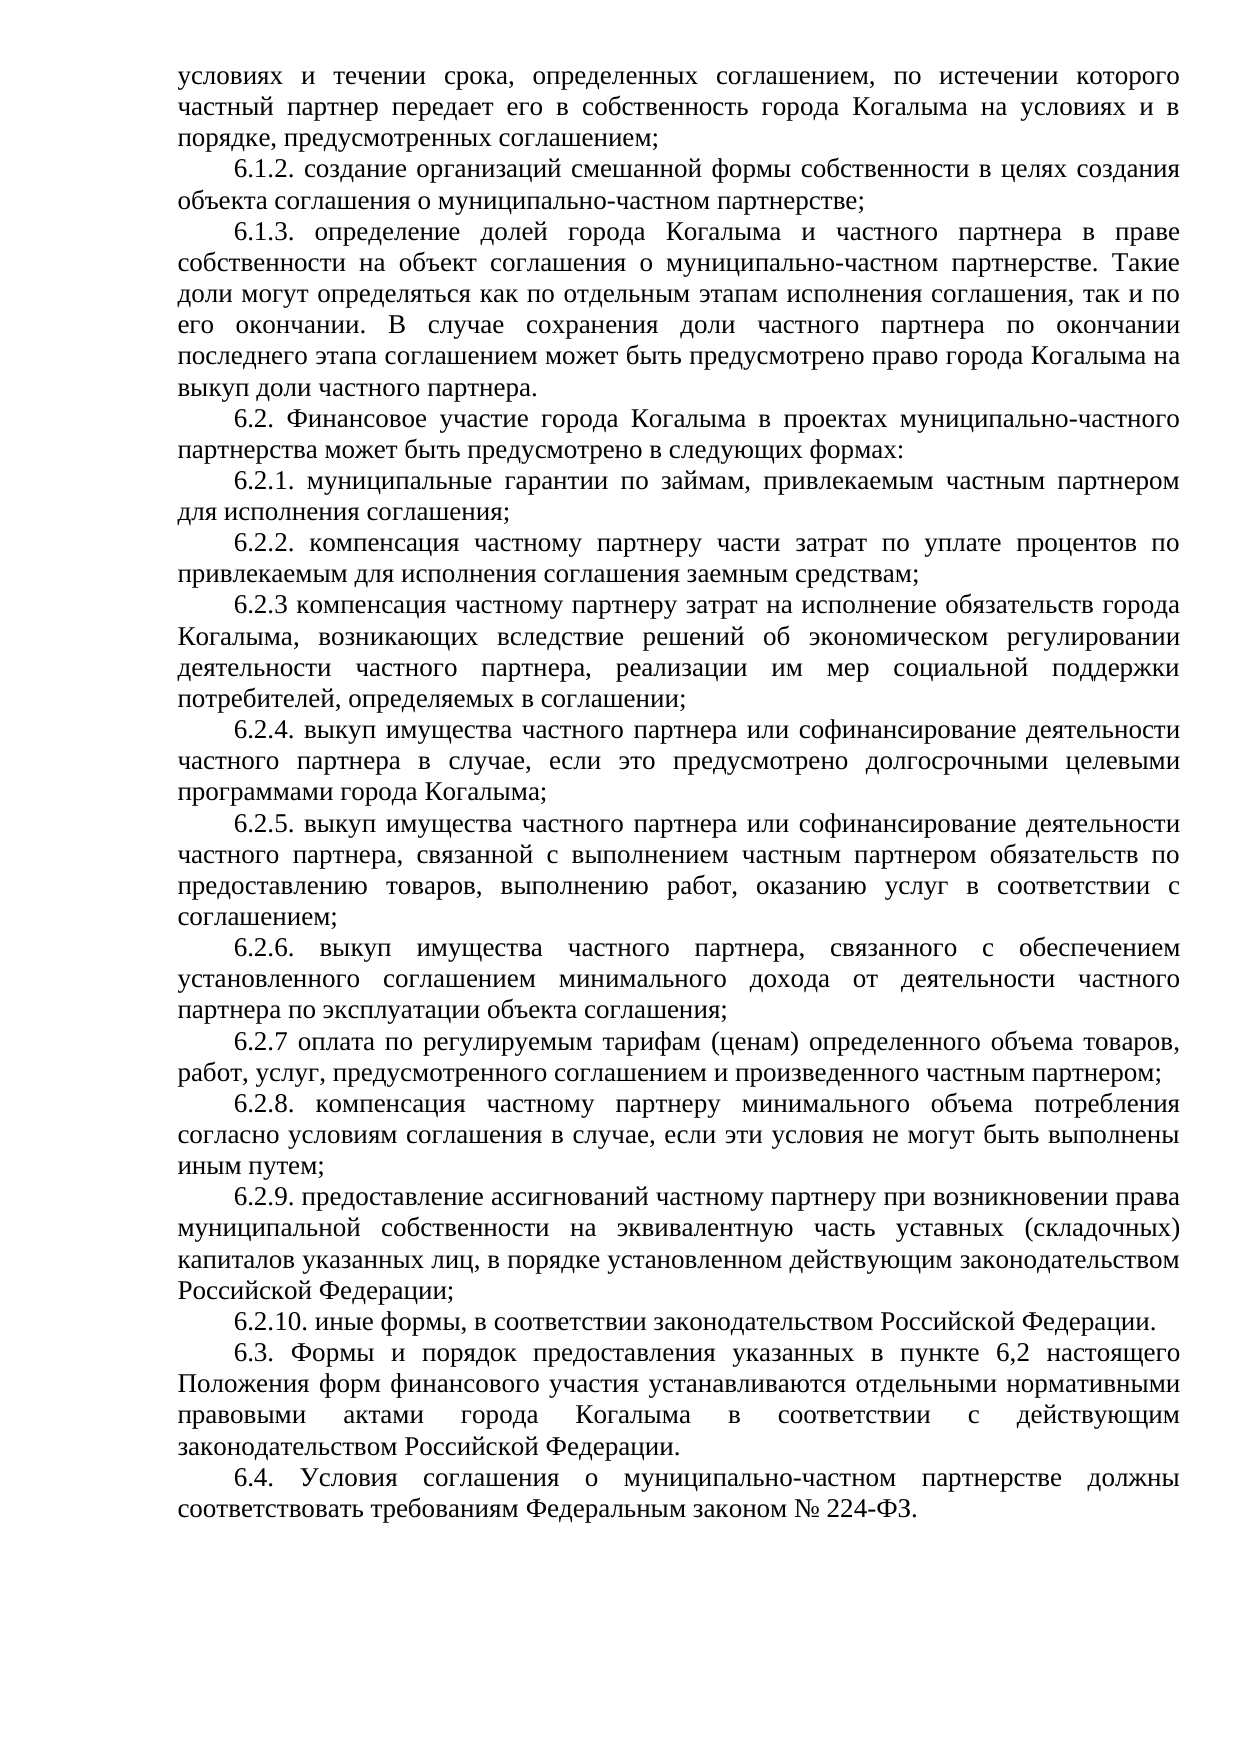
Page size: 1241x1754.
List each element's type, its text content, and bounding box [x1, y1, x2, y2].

text 6.1.2. создание организаций смешанной формы собственности в целях создания объекта соглашения о муниципально-частном партнерстве; [177, 153, 1181, 215]
text 6.3. Формы и порядок предоставления указанных в пункте 6,2 настоящего Положения форм финансового участия устанавливаются отдельными нормативными правовыми актами города Когалыма в соответствии с действующим законодательством Российской Федерации. [177, 1336, 1181, 1461]
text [177, 59, 1181, 153]
text 6.2.6. выкуп имущества частного партнера, связанного с обеспечением установленного соглашением минимального дохода от деятельности частного партнера по эксплуатации объекта соглашения; [177, 931, 1181, 1025]
text 6.2.7 оплата по регулируемым тарифам (ценам) определенного объема товаров, работ, услуг, предусмотренного соглашением и произведенного частным партнером; [177, 1025, 1181, 1087]
text 6.4. Условия соглашения о муниципально-частном партнерстве должны соответствовать требованиям Федеральным законом № 224-ФЗ. [177, 1461, 1181, 1523]
text 6.2.5. выкуп имущества частного партнера или софинансирование деятельности частного партнера, связанной с выполнением частным партнером обязательств по предоставлению товаров, выполнению работ, оказанию услуг в соответствии с соглашением; [177, 807, 1181, 931]
text 6.2.9. предоставление ассигнований частному партнеру при возникновении права муниципальной собственности на эквивалентную часть уставных (складочных) капиталов указанных лиц, в порядке установленном действующим законодательством Российской Федерации; [177, 1180, 1181, 1305]
text 6.2.1. муниципальные гарантии по займам, привлекаемым частным партнером для исполнения соглашения; [177, 464, 1181, 526]
text 6.2.2. компенсация частному партнеру части затрат по уплате процентов по привлекаемым для исполнения соглашения заемным средствам; [177, 526, 1181, 589]
text 6.2. Финансовое участие города Когалыма в проектах муниципально-частного партнерства может быть предусмотрено в следующих формах: [177, 402, 1181, 464]
text 6.2.4. выкуп имущества частного партнера или софинансирование деятельности частного партнера в случае, если это предусмотрено долгосрочными целевыми программами города Когалыма; [177, 713, 1181, 807]
text 6.2.10. иные формы, в соответствии законодательством Российской Федерации. [177, 1305, 1181, 1336]
text 6.2.3 компенсация частному партнеру затрат на исполнение обязательств города Когалыма, возникающих вследствие решений об экономическом регулировании деятельности частного партнера, реализации им мер социальной поддержки потребителей, определяемых в соглашении; [177, 589, 1181, 713]
text 6.2.8. компенсация частному партнеру минимального объема потребления согласно условиям соглашения в случае, если эти условия не могут быть выполнены иным путем; [177, 1087, 1181, 1180]
text 6.1.3. определение долей города Когалыма и частного партнера в праве собственности на объект соглашения о муниципально-частном партнерстве. Такие доли могут определяться как по отдельным этапам исполнения соглашения, так и по его окончании. В случае сохранения доли частного партнера по окончании последнего этапа соглашением может быть предусмотрено право города Когалыма на выкуп доли частного партнера. [177, 215, 1181, 402]
